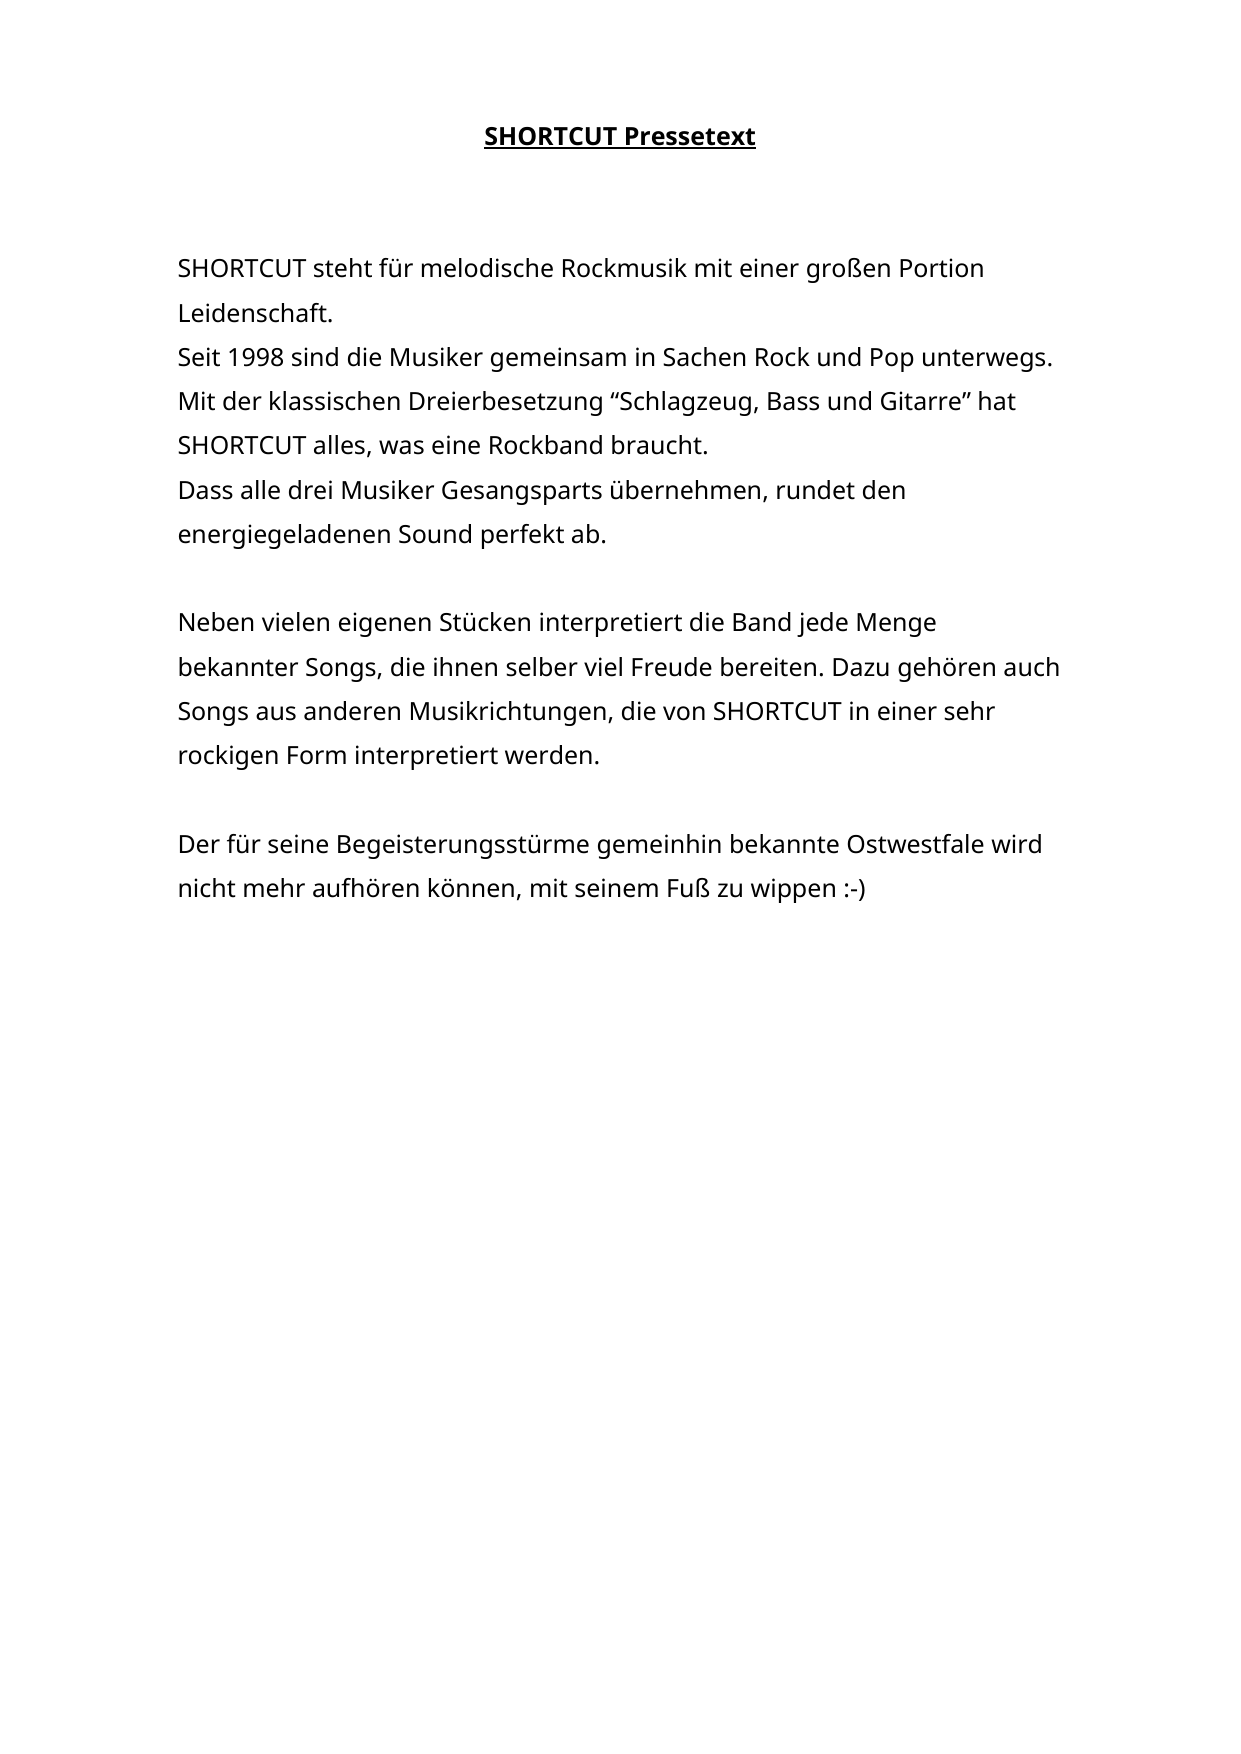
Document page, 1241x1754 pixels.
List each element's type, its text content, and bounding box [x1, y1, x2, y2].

text Seit 1998 sind die Musiker gemeinsam in Sachen Rock und Pop unterwegs. Mit der klassischen Dreierbesetzung “Schlagzeug, Bass und Gitarre” hat SHORTCUT alles, was eine Rockband braucht. [177, 339, 1063, 462]
text Neben vielen eigenen Stücken interpretiert die Band jede Menge bekannter Songs, die ihnen selber viel Freude bereiten. Dazu gehören auch Songs aus anderen Musikrichtungen, die von SHORTCUT in einer sehr rockigen Form interpretiert werden. [177, 605, 1063, 772]
text Dass alle drei Musiker Gesangsparts übernehmen, rundet den energiegeladenen Sound perfekt ab. [177, 472, 1063, 551]
text SHORTCUT steht für melodische Rockmusik mit einer großen Portion Leidenschaft. [177, 251, 1063, 329]
text SHORTCUT Pressetext [177, 118, 1063, 152]
text Der für seine Begeisterungsstürme gemeinhin bekannte Ostwestfale wird nicht mehr aufhören können, mit seinem Fuß zu wippen :-) [177, 826, 1063, 905]
